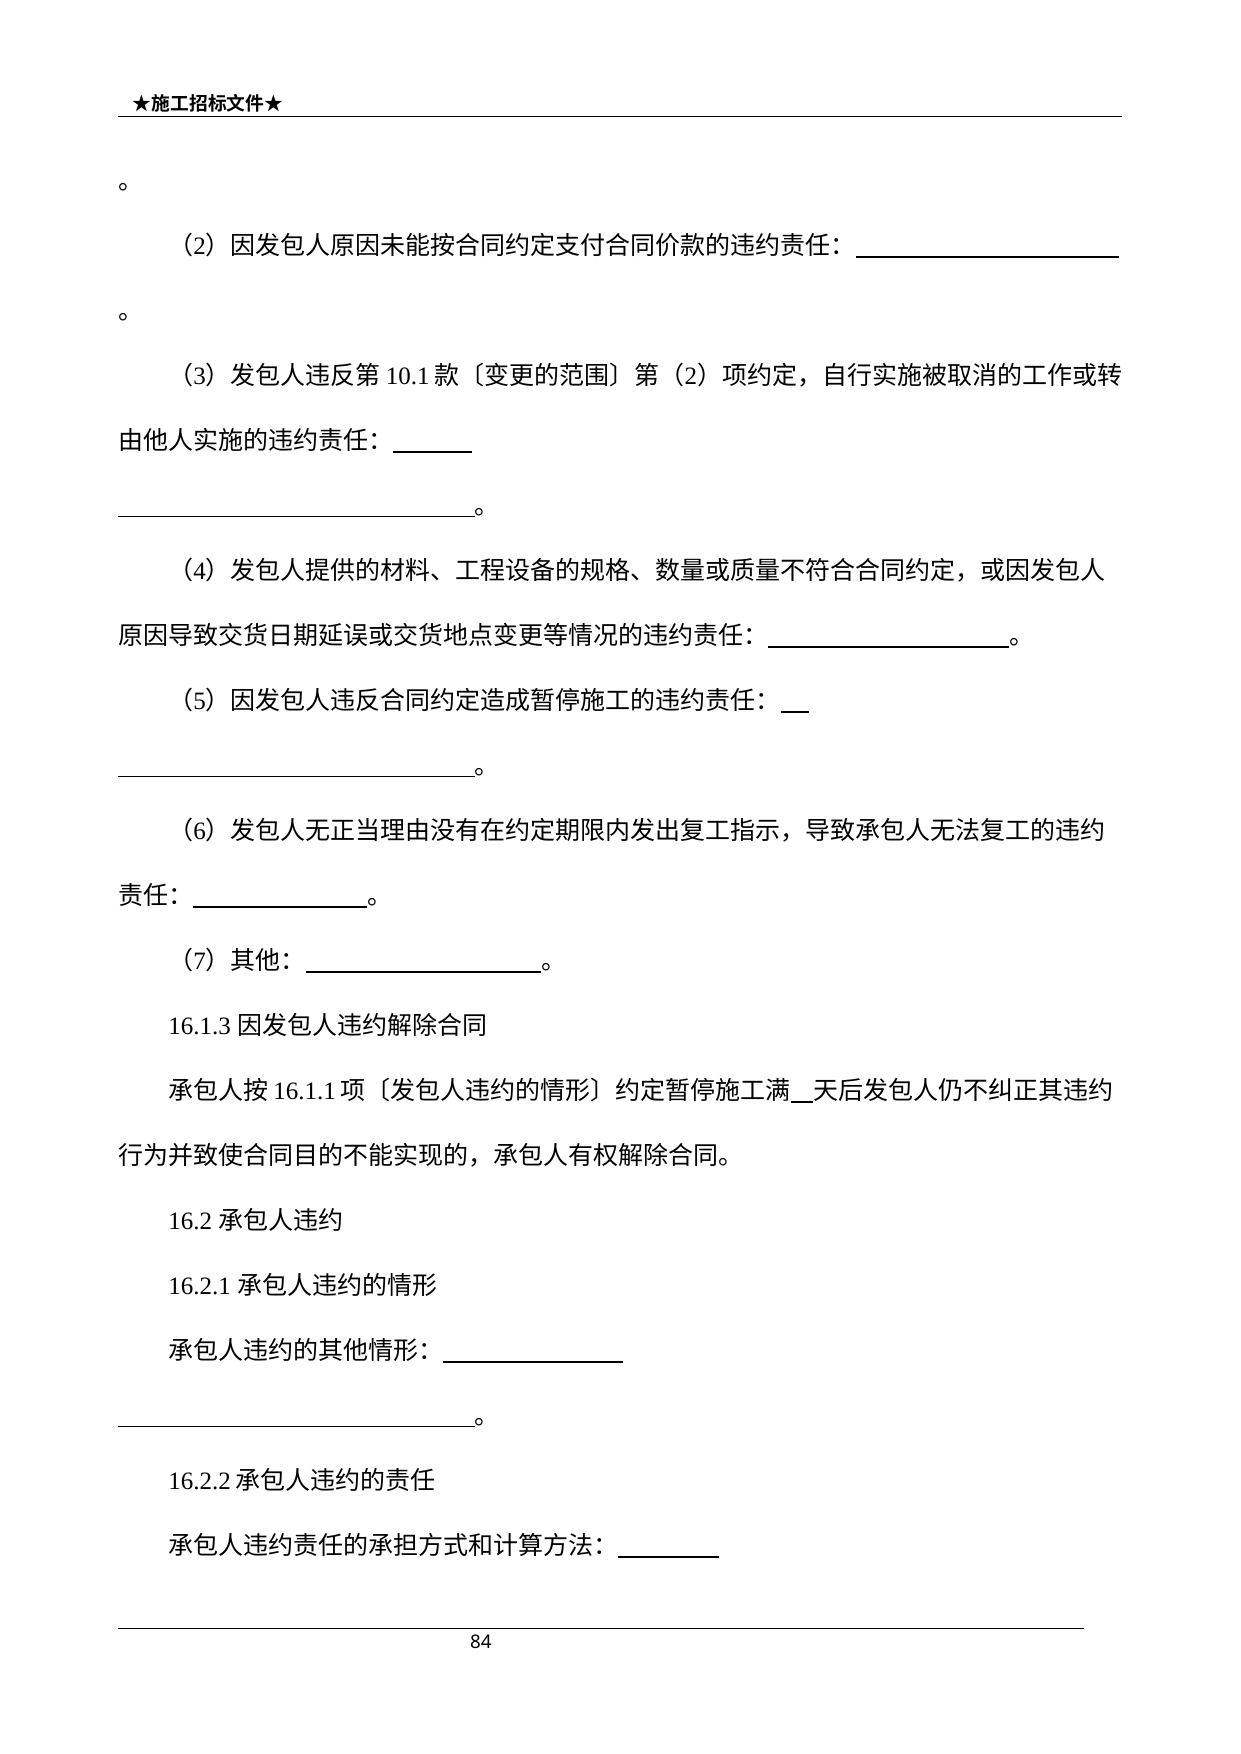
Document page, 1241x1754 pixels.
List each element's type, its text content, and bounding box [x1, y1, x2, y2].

text 16.2.2承包人违约的责任 [118, 1446, 1122, 1511]
text （5）因发包人违反合同约定造成暂停施工的违约责任： [118, 666, 1122, 731]
text 。 [118, 1381, 1122, 1446]
text 。 [118, 471, 1122, 536]
text 承包人违约的其他情形： [118, 1316, 1122, 1381]
text （7）其他： 。 [118, 926, 1122, 991]
text 承包人违约责任的承担方式和计算方法： [118, 1511, 1122, 1576]
text （2）因发包人原因未能按合同约定支付合同价款的违约责任： 。 [118, 211, 1122, 341]
text 16.1.3 因发包人违约解除合同 [118, 991, 1122, 1056]
text 承包人按16.1.1项〔发包人违约的情形〕约定暂停施工满 天后发包人仍不纠正其违约行为并致使合同目的不能实现的，承包人有权解除合同。 [118, 1056, 1122, 1186]
text （3）发包人违反第10.1款〔变更的范围〕第（2）项约定，自行实施被取消的工作或转由他人实施的违约责任： [118, 341, 1122, 471]
text （6）发包人无正当理由没有在约定期限内发出复工指示，导致承包人无法复工的违约责任： 。 [118, 796, 1122, 926]
text 16.2.1 承包人违约的情形 [118, 1251, 1122, 1316]
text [118, 146, 1122, 211]
text （4）发包人提供的材料、工程设备的规格、数量或质量不符合合同约定，或因发包人原因导致交货日期延误或交货地点变更等情况的违约责任： 。 [118, 536, 1122, 666]
text 16.2 承包人违约 [118, 1186, 1122, 1251]
text 。 [118, 731, 1122, 796]
